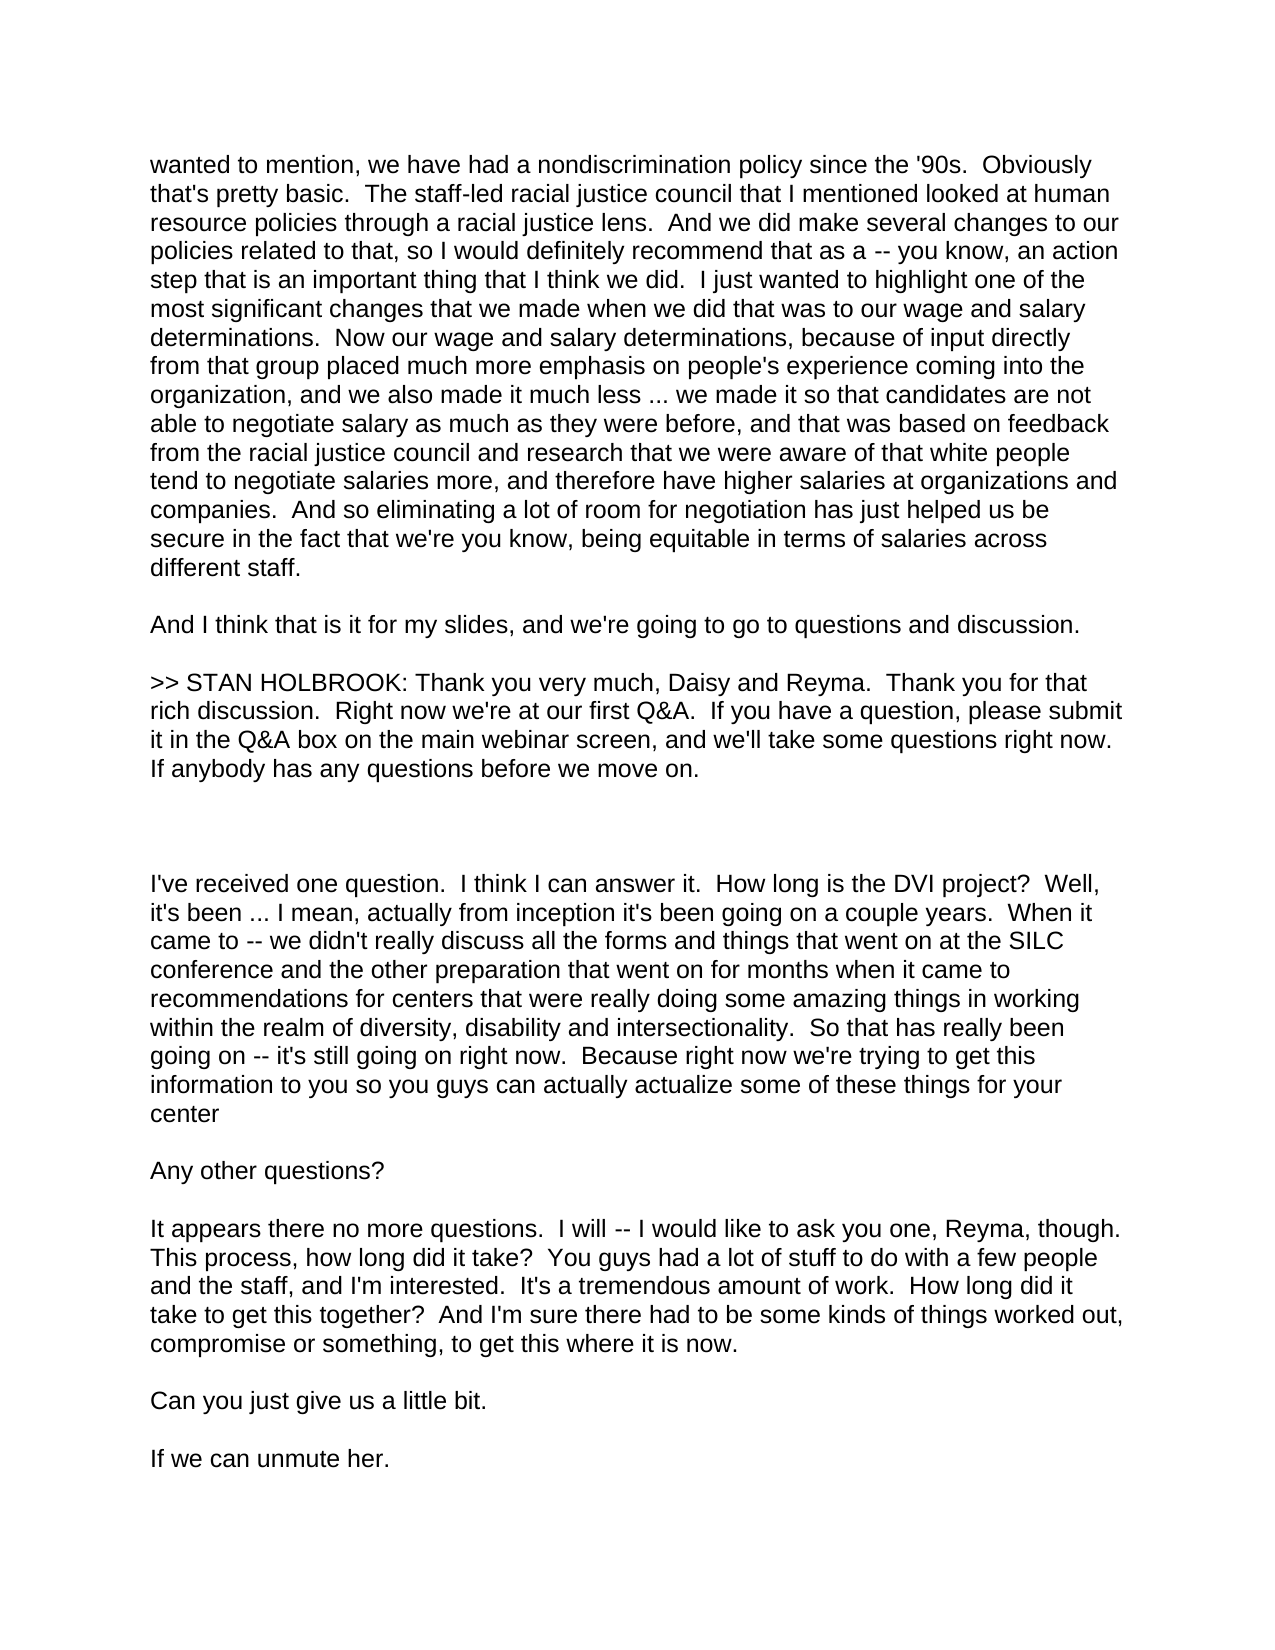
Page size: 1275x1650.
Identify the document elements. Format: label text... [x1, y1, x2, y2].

text If we can unmute her. [150, 1444, 1125, 1472]
text Can you just give us a little bit. [150, 1386, 1125, 1415]
text It appears there no more questions. I will -- I would like to ask you one, Reyma, though. This process, how long did it take? You guys had a lot of stuff to do with a few people and the staff, and I'm interested. It's a tremendous amount of work. How long did it take to get this together? And I'm sure there had to be some kinds of things worked out, compromise or something, to get this where it is now. [150, 1214, 1125, 1357]
text And I think that is it for my slides, and we're going to go to questions and discussion. [150, 610, 1125, 639]
text I've received one question. I think I can answer it. How long is the DVI project? Well, it's been ... I mean, actually from inception it's been going on a couple years. When it came to -- we didn't really discuss all the forms and things that went on at the SILC conference and the other preparation that went on for months when it came to recommendations for centers that were really doing some amazing things in working within the realm of diversity, disability and intersectionality. So that has really been going on -- it's still going on right now. Because right now we're trying to get this information to you so you guys can actually actualize some of these things for your center [150, 869, 1125, 1127]
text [150, 150, 1125, 581]
text Any other questions? [150, 1156, 1125, 1185]
text >> STAN HOLBROOK: Thank you very much, Daisy and Reyma. Thank you for that rich discussion. Right now we're at our first Q&A. If you have a question, please submit it in the Q&A box on the main webinar screen, and we'll take some questions right now. If anybody has any questions before we move on. [150, 667, 1125, 782]
